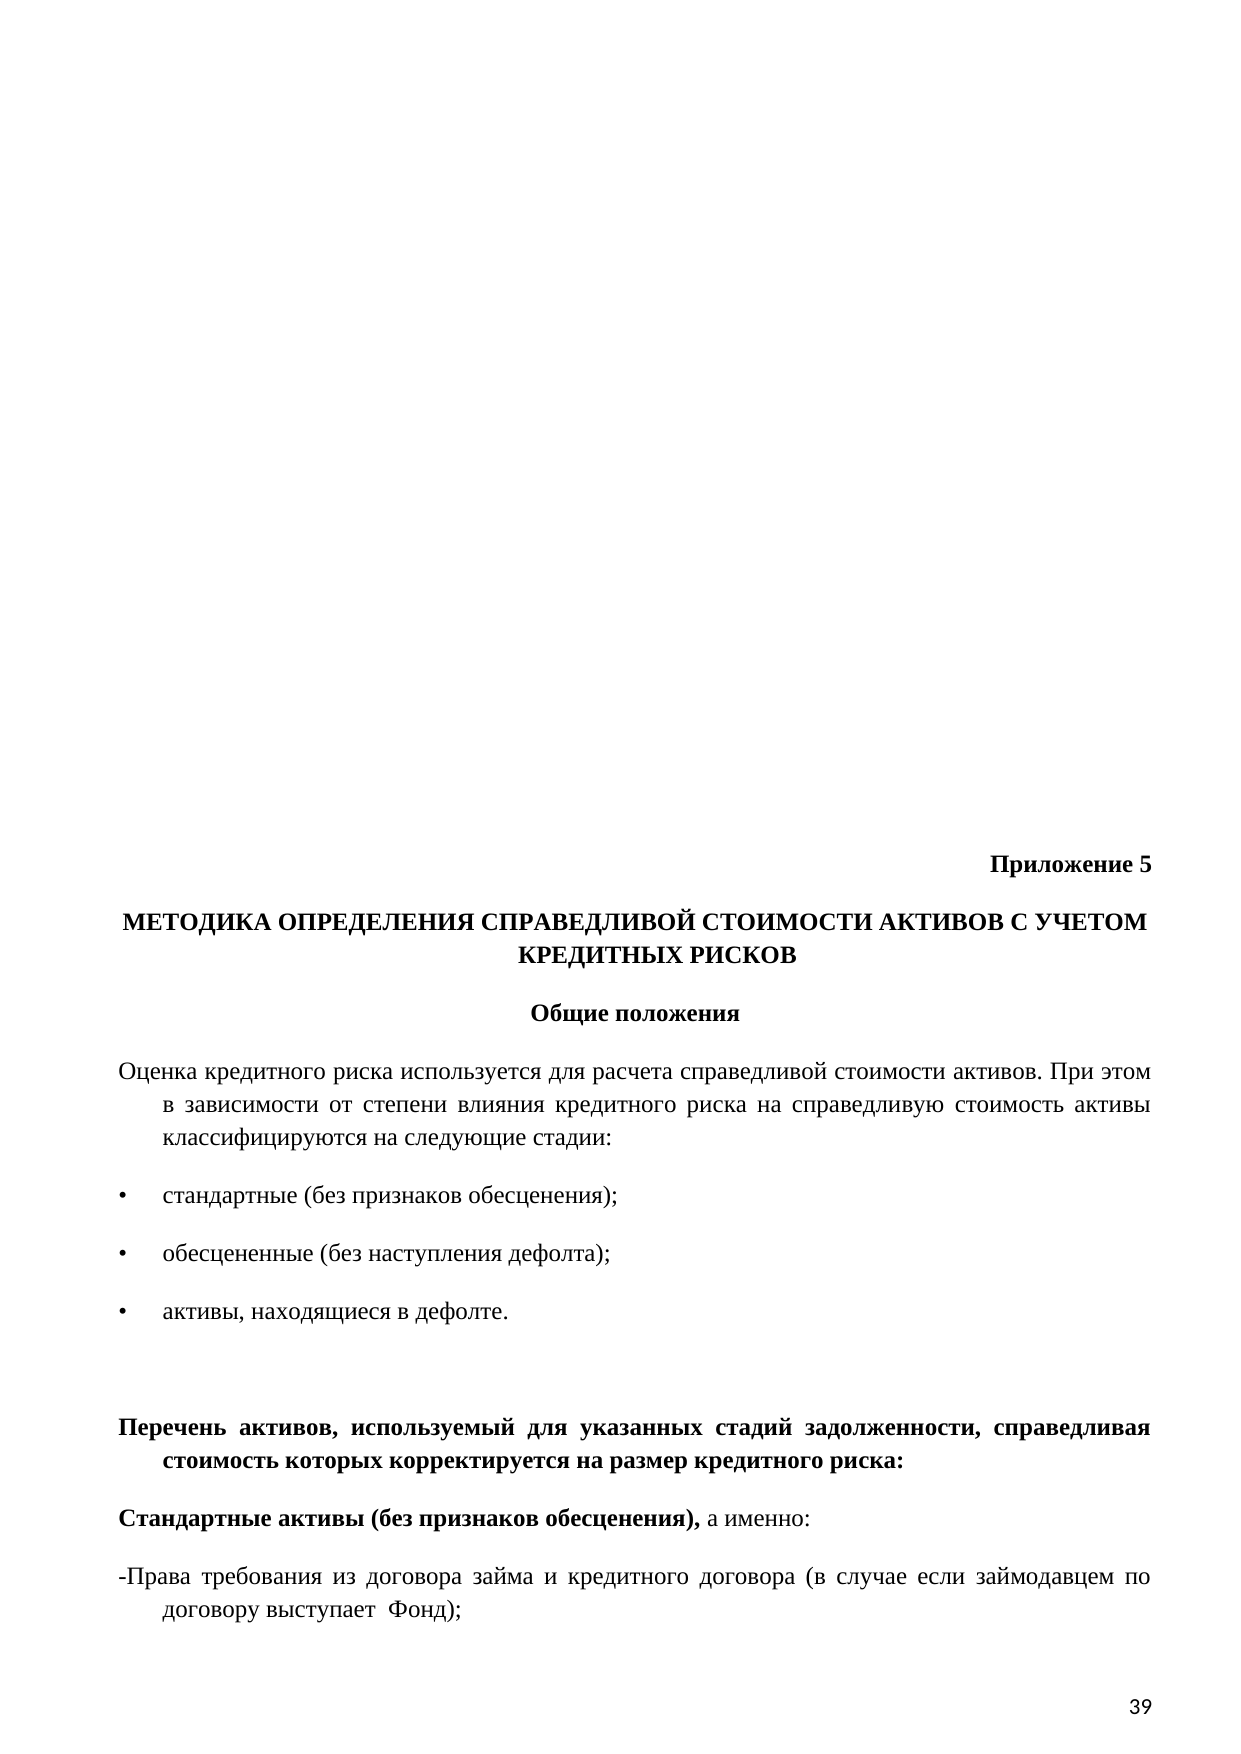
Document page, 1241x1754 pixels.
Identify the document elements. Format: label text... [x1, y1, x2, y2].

list Общие положения [118, 998, 1152, 1027]
text • обесцененные (без наступления дефолта); [118, 1238, 1152, 1267]
subtitle МетодИКА ОПРЕДЕЛЕНИЯ справедливой стоимости активов с учетом кредитных рисков [118, 907, 1152, 968]
text Оценка кредитного риска используется для расчета справедливой стоимости активов. При этом в зависимости от степени влияния кредитного риска на справедливую стоимость активы классифицируются на следующие стадии: [118, 1056, 1152, 1151]
text • стандартные (без признаков обесценения); [118, 1180, 1152, 1209]
text • активы, находящиеся в дефолте. [118, 1296, 1152, 1325]
text Приложение 5 [118, 849, 1152, 877]
text -Права требования из договора займа и кредитного договора (в случае если займодавцем по договору выступает Фонд); [118, 1561, 1152, 1623]
text Перечень активов, используемый для указанных стадий задолженности, справедливая стоимость которых корректируется на размер кредитного риска: [118, 1412, 1152, 1474]
text Стандартные активы (без признаков обесценения), а именно: [118, 1503, 1152, 1532]
